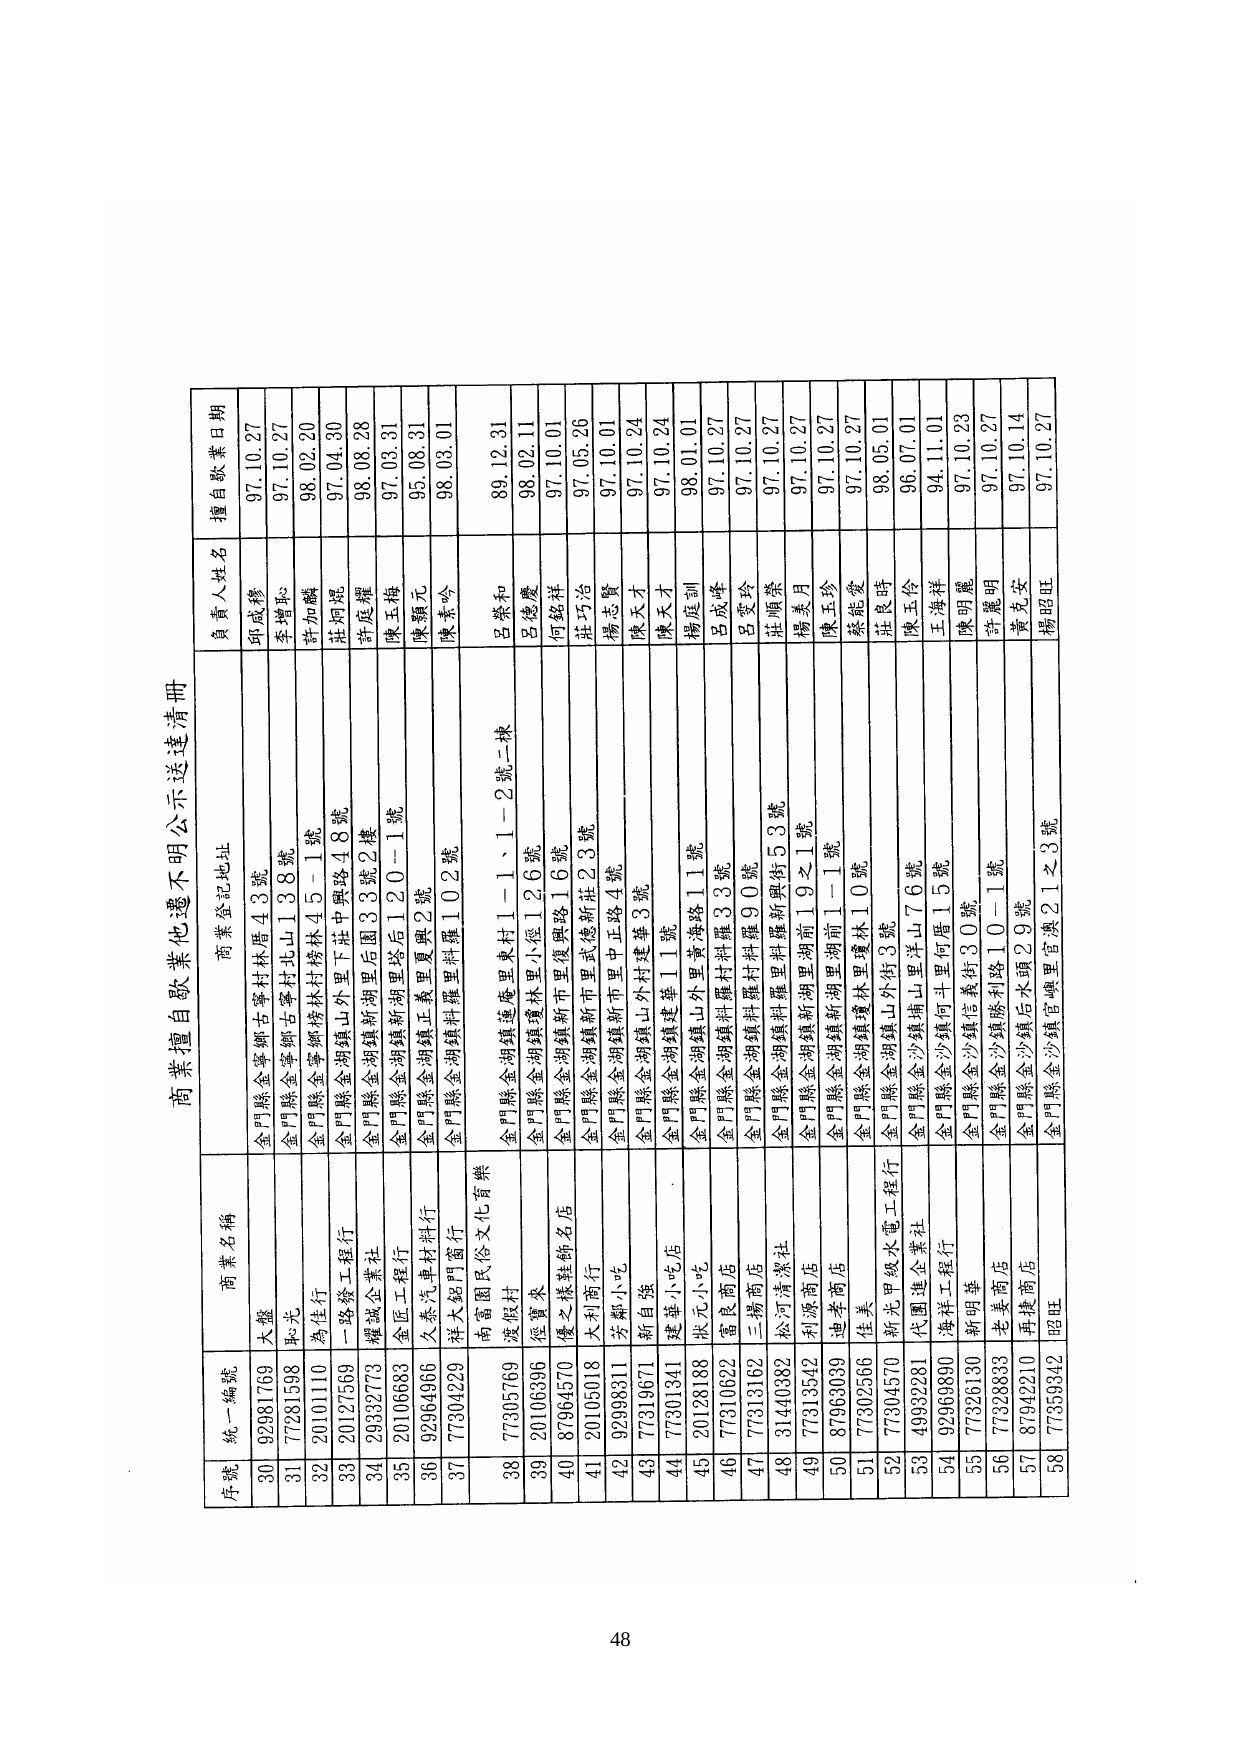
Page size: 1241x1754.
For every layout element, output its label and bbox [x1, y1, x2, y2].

picture [103, 195, 1137, 1583]
